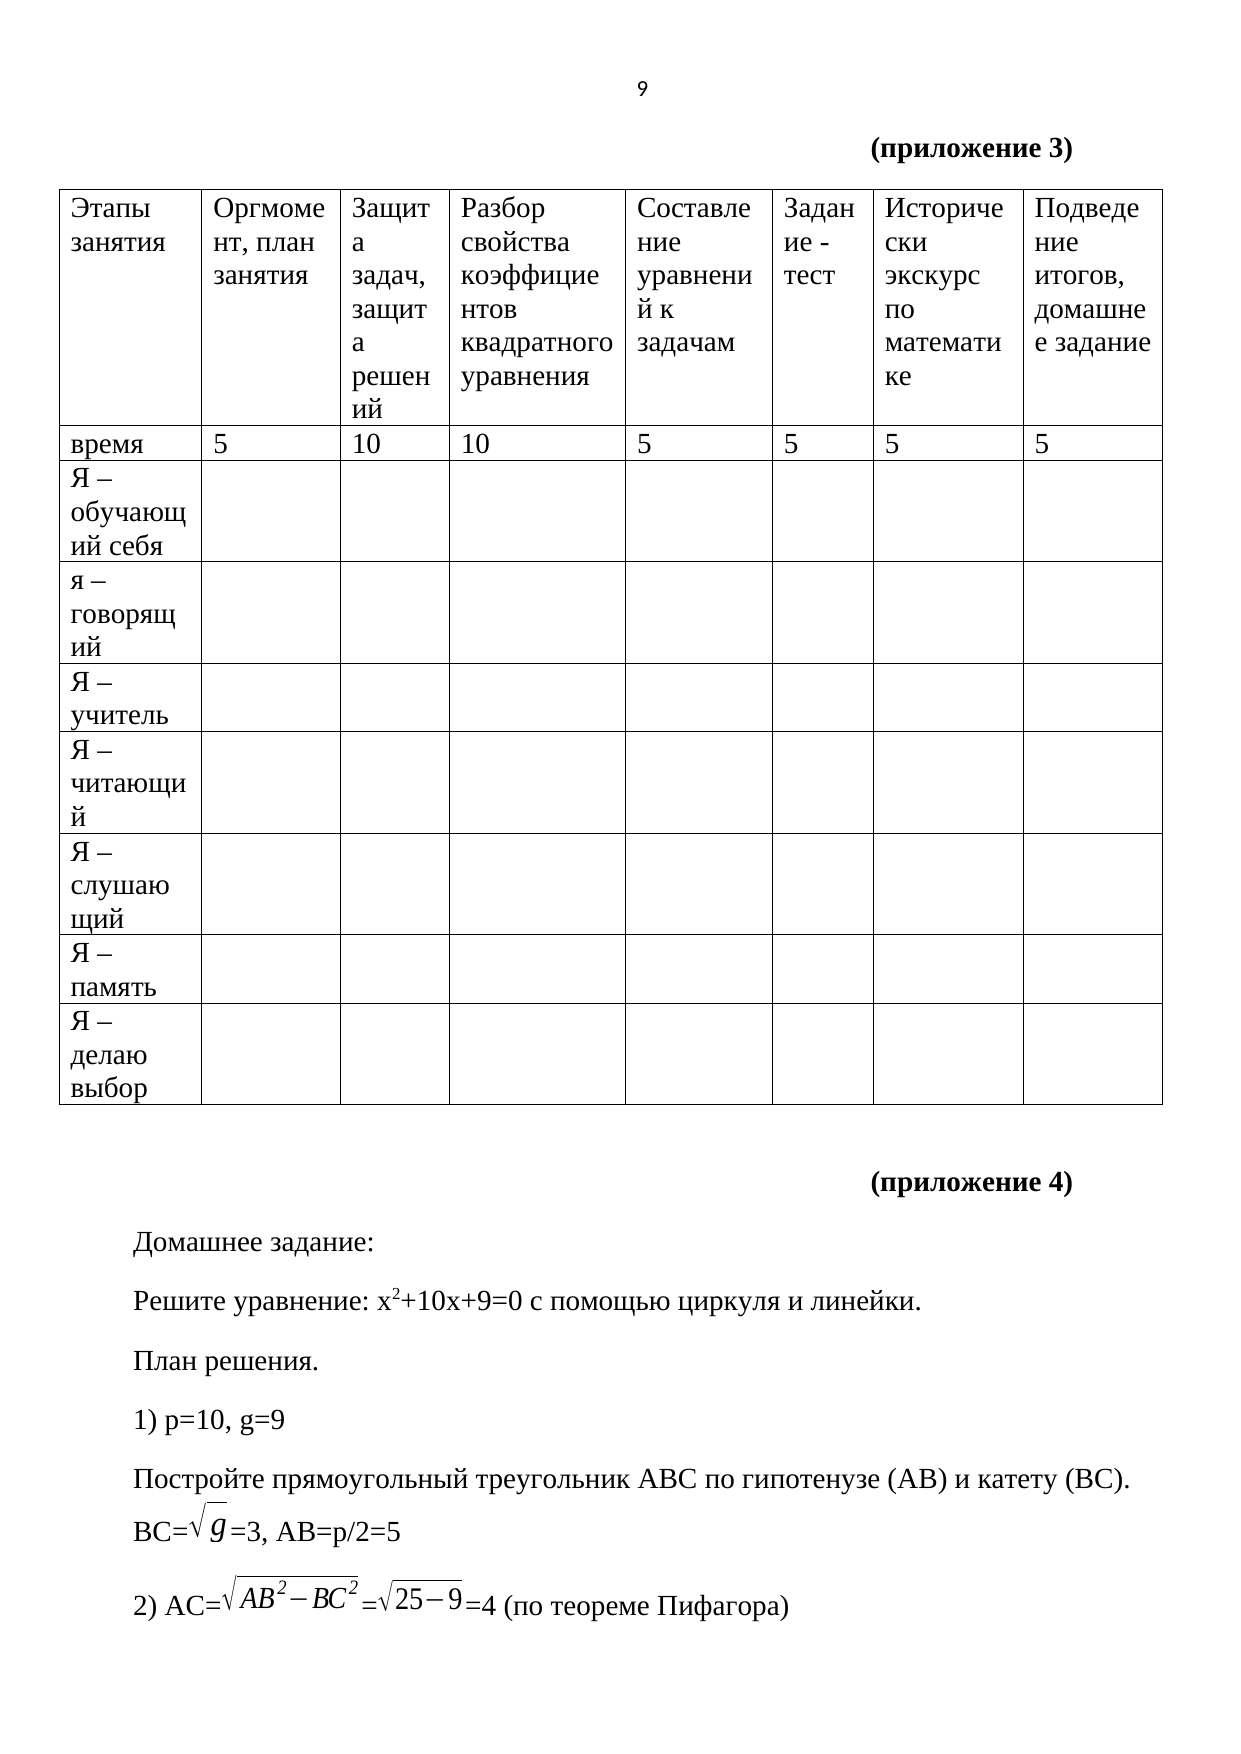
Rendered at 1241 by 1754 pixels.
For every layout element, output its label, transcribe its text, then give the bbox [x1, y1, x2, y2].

table_cell [341, 834, 449, 934]
table_cell [773, 562, 873, 663]
table_cell [202, 562, 340, 663]
table_cell [450, 461, 625, 561]
text (приложение 3) [133, 130, 1152, 163]
table_cell [773, 1004, 873, 1104]
text Домашнее задание: [133, 1224, 1152, 1257]
table_cell [1024, 834, 1162, 934]
table_cell Я – учитель [60, 664, 201, 731]
table_cell 5 [773, 426, 873, 459]
table_cell [202, 935, 340, 1002]
table_cell [626, 1004, 772, 1104]
table_cell [450, 935, 625, 1002]
table_cell [874, 664, 1023, 731]
text 2) АС===4 (по теореме Пифагора) [133, 1574, 1152, 1622]
table_cell [341, 664, 449, 731]
table_cell 5 [874, 426, 1023, 459]
table_cell [874, 1004, 1023, 1104]
table_cell [450, 1004, 625, 1104]
table_cell [773, 664, 873, 731]
table_cell Я – слушающий [60, 834, 201, 934]
table_cell [874, 834, 1023, 934]
table_header Задание - тест [773, 190, 873, 425]
table_cell 5 [626, 426, 772, 459]
table_header Подведение итогов, домашнее задание [1024, 190, 1162, 425]
table_cell [202, 664, 340, 731]
table_cell 5 [202, 426, 340, 459]
text Постройте прямоугольный треугольник АВС по гипотенузе (АВ) и катету (ВС). ВС==3, АВ=р/2=5 [133, 1461, 1152, 1548]
table_header Разбор свойства коэффициентов квадратного уравнения [450, 190, 625, 425]
table_header Составление уравнений к задачам [626, 190, 772, 425]
table_cell [341, 1004, 449, 1104]
table_cell [202, 461, 340, 561]
table_cell [626, 834, 772, 934]
table_cell [1024, 664, 1162, 731]
table_cell [773, 834, 873, 934]
table_cell я – говорящий [60, 562, 201, 663]
table_cell [341, 935, 449, 1002]
table_header Исторически экскурс по математике [874, 190, 1023, 425]
table_cell 10 [450, 426, 625, 459]
table_cell [341, 562, 449, 663]
table_cell [773, 732, 873, 833]
table_cell [341, 732, 449, 833]
text (приложение 4) [133, 1164, 1152, 1198]
table_cell 10 [341, 426, 449, 459]
table_cell [874, 732, 1023, 833]
table_cell Я – читающий [60, 732, 201, 833]
table_cell [626, 664, 772, 731]
text Решите уравнение: х2+10х+9=0 с помощью циркуля и линейки. [133, 1283, 1152, 1317]
table_cell [202, 1004, 340, 1104]
table_cell [626, 461, 772, 561]
table_cell [874, 562, 1023, 663]
table_cell время [60, 426, 201, 459]
table_cell [450, 732, 625, 833]
text План решения. [133, 1343, 1152, 1376]
table_cell [626, 732, 772, 833]
table_cell [450, 834, 625, 934]
table_cell [874, 935, 1023, 1002]
table_cell [773, 935, 873, 1002]
table_cell Я – обучающий себя [60, 461, 201, 561]
table_cell [450, 562, 625, 663]
table_cell Я – память [60, 935, 201, 1002]
table_cell [1024, 562, 1162, 663]
table_cell [874, 461, 1023, 561]
table_cell [450, 664, 625, 731]
table_cell [1024, 461, 1162, 561]
table_cell 5 [1024, 426, 1162, 459]
table_header Этапы занятия [60, 190, 201, 425]
table_cell Я – делаю выбор [60, 1004, 201, 1104]
table_cell [1024, 732, 1162, 833]
table_cell [626, 562, 772, 663]
table_cell [202, 732, 340, 833]
table_cell [626, 935, 772, 1002]
text 1) р=10, g=9 [133, 1402, 1152, 1436]
table_cell [202, 834, 340, 934]
table_header Оргмомент, план занятия [202, 190, 340, 425]
table_cell [341, 461, 449, 561]
table_cell [1024, 935, 1162, 1002]
table_cell [773, 461, 873, 561]
table_cell [1024, 1004, 1162, 1104]
table_header Защита задач, защита решений [341, 190, 449, 425]
